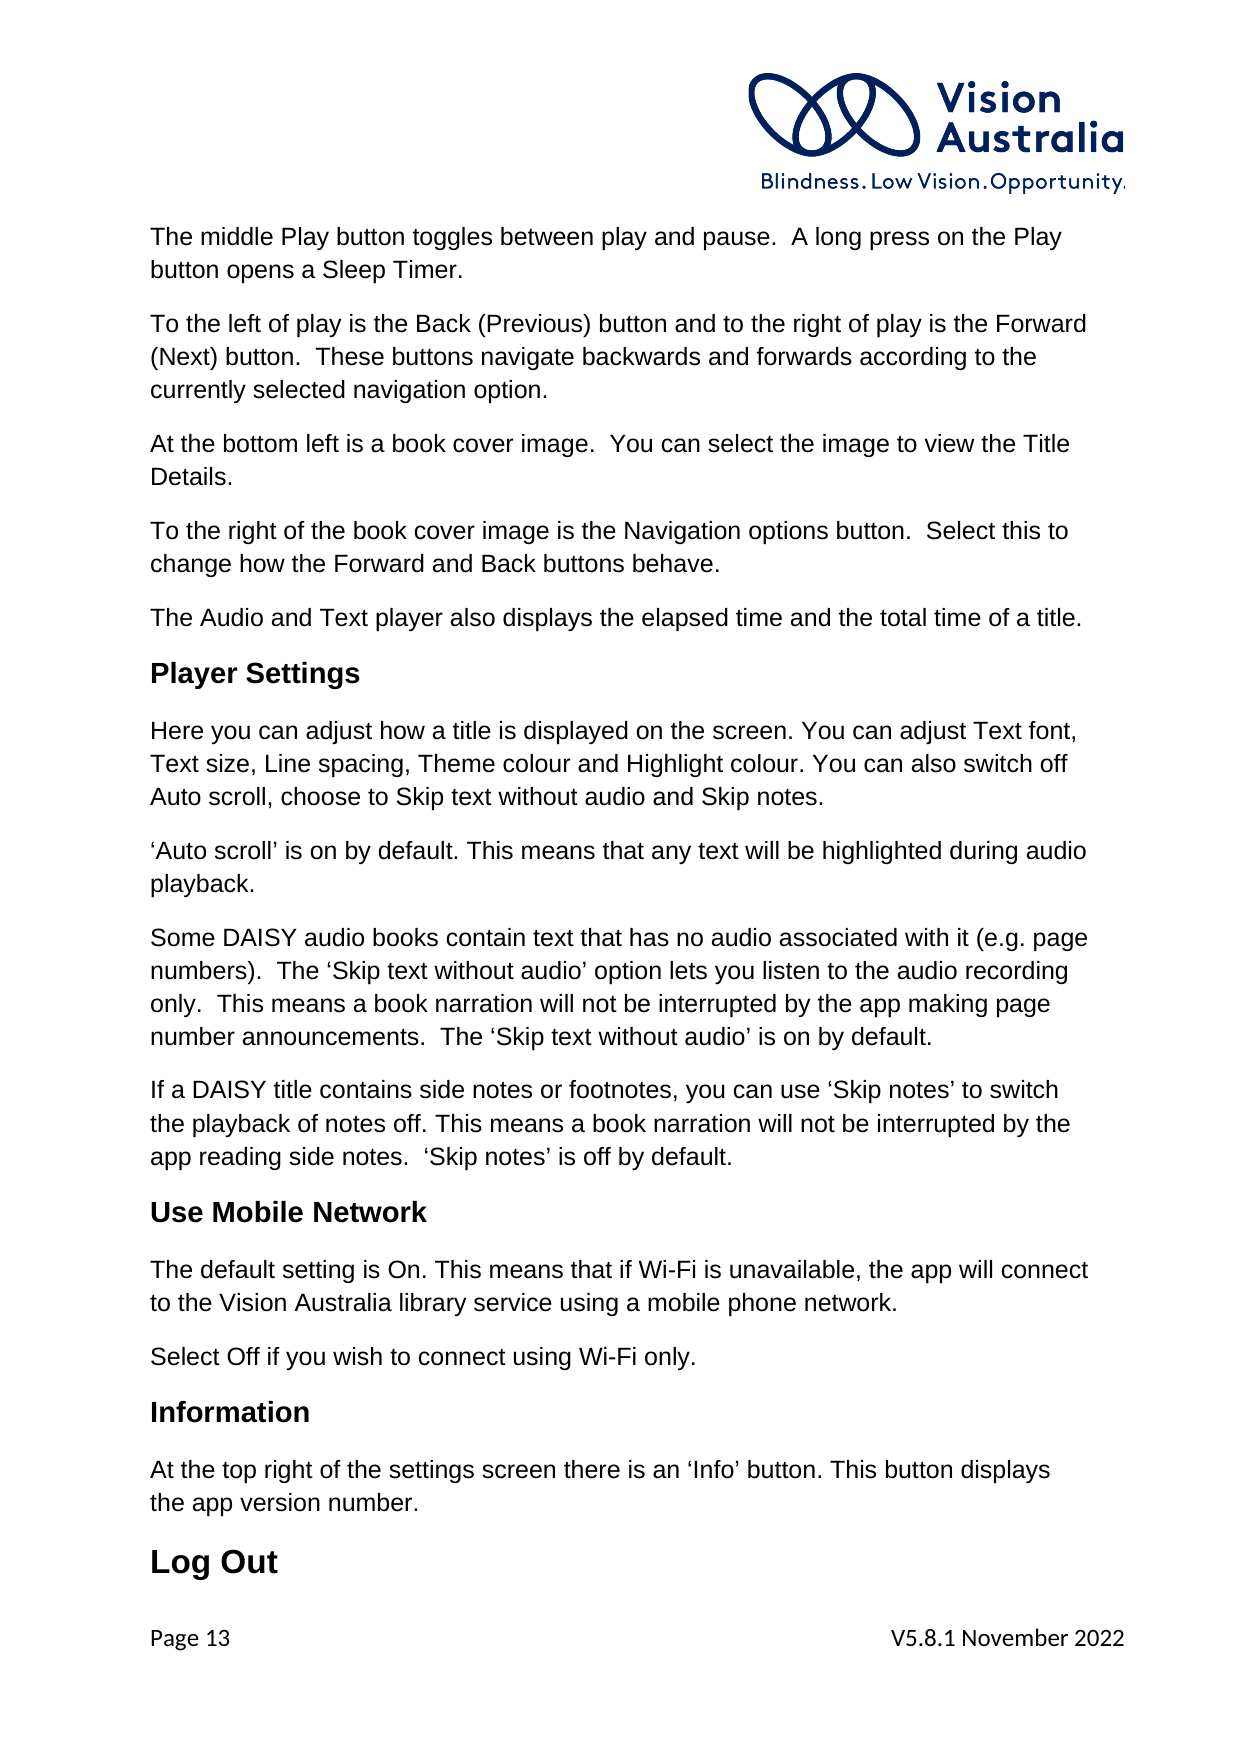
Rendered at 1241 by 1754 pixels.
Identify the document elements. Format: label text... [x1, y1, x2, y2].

subtitle Use Mobile Network [150, 1195, 1090, 1229]
text Select Off if you wish to connect using Wi-Fi only. [150, 1342, 1090, 1370]
text The default setting is On. This means that if Wi-Fi is unavailable, the app will connect to the Vision Australia library service using a mobile phone network. [150, 1255, 1090, 1317]
text The Audio and Text player also displays the elapsed time and the total time of a title. [150, 603, 1090, 631]
subtitle Information [150, 1396, 1090, 1429]
picture [748, 73, 1125, 194]
text To the right of the book cover image is the Navigation options button. Select this to change how the Forward and Back buttons behave. [150, 516, 1090, 577]
text At the top right of the settings screen there is an ‘Info’ button. This button displays the app version number. [150, 1455, 1090, 1517]
text ‘Auto scroll’ is on by default. This means that any text will be highlighted during audio playback. [150, 836, 1090, 897]
text To the left of play is the Back (Previous) button and to the right of play is the Forward (Next) button. These buttons navigate backwards and forwards according to the currently selected navigation option. [150, 309, 1090, 404]
text Some DAISY audio books contain text that has no audio associated with it (e.g. page numbers). The ‘Skip text without audio’ option lets you listen to the audio recording only. This means a book narration will not be interrupted by the app making page number announcements. The ‘Skip text without audio’ is on by default. [150, 923, 1090, 1050]
text Here you can adjust how a title is displayed on the screen. You can adjust Text font, Text size, Line spacing, Theme colour and Highlight colour. You can also switch off Auto scroll, choose to Skip text without audio and Skip notes. [150, 716, 1090, 811]
subtitle Log Out [150, 1542, 1090, 1580]
text The middle Play button toggles between play and pause. A long press on the Play button opens a Sleep Timer. [150, 222, 1090, 284]
subtitle Player Settings [150, 656, 1090, 690]
text If a DAISY title contains side notes or footnotes, you can use ‘Skip notes’ to switch the playback of notes off. This means a book narration will not be interrupted by the app reading side notes. ‘Skip notes’ is off by default. [150, 1076, 1090, 1170]
text At the bottom left is a book cover image. You can select the image to view the Title Details. [150, 429, 1090, 491]
